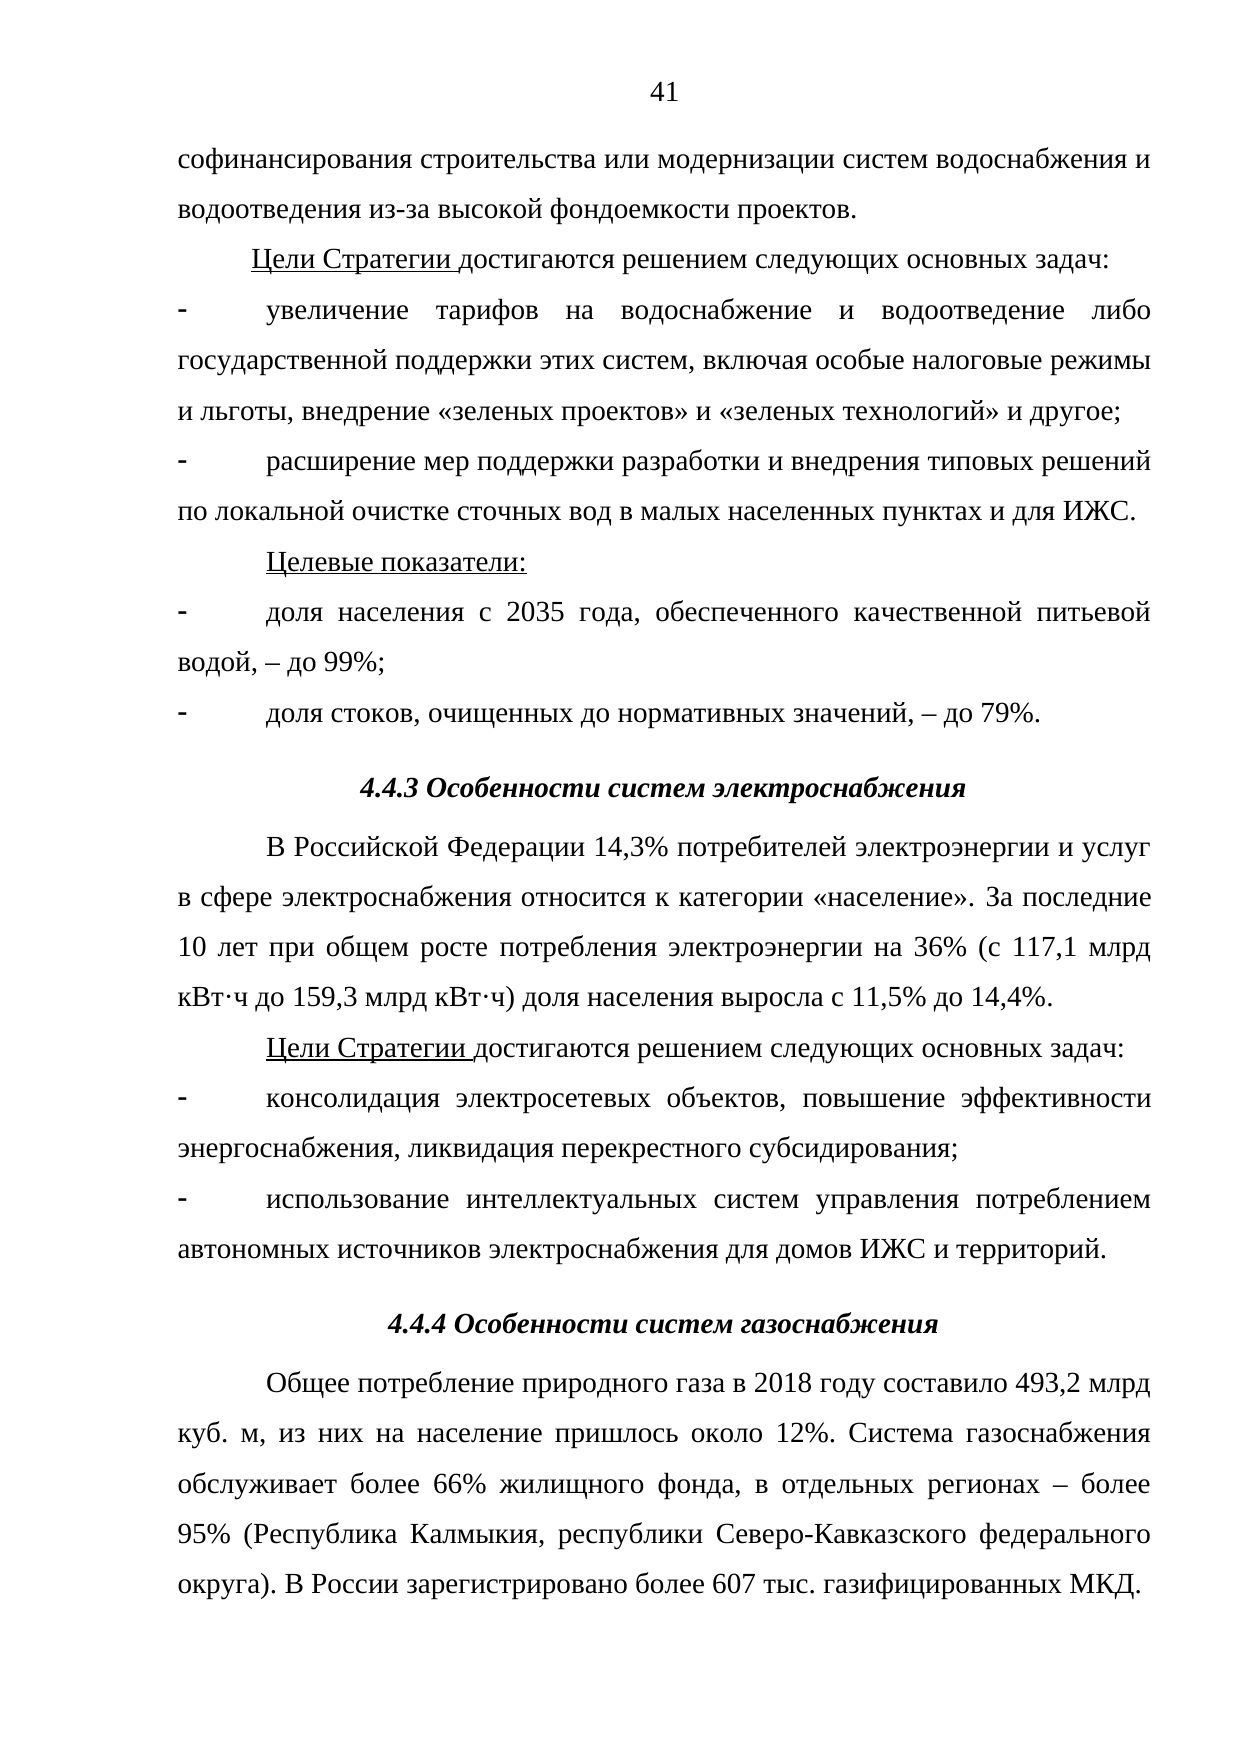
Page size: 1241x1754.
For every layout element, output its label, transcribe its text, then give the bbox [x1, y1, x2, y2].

subtitle 4.4.3 Особенности систем электроснабжения [177, 770, 1152, 804]
list использование интеллектуальных систем управления потреблением автономных источников электроснабжения для домов ИЖС и территорий. [177, 1181, 1152, 1265]
list увеличение тарифов на водоснабжение и водоотведение либо государственной поддержки этих систем, включая особые налоговые режимы и льготы, внедрение «зеленых проектов» и «зеленых технологий» и другое; [177, 292, 1152, 426]
text Цели Стратегии достигаются решением следующих основных задач: [177, 242, 1152, 275]
list доля стоков, очищенных до нормативных значений, – до 79%. [177, 695, 1152, 728]
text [177, 141, 1152, 225]
list расширение мер поддержки разработки и внедрения типовых решений по локальной очистке сточных вод в малых населенных пунктах и для ИЖС. [177, 443, 1152, 527]
text Цели Стратегии достигаются решением следующих основных задач: [177, 1030, 1152, 1063]
text Целевые показатели: [177, 544, 1152, 577]
subtitle 4.4.4 Особенности систем газоснабжения [177, 1307, 1152, 1340]
list консолидация электросетевых объектов, повышение эффективности энергоснабжения, ликвидация перекрестного субсидирования; [177, 1080, 1152, 1164]
list Общее потребление природного газа в 2018 году составило 493,2 млрд куб. м, из них на население пришлось около 12%. Система газоснабжения обслуживает более 66% жилищного фонда, в отдельных регионах – более 95% (Республика Калмыкия, республики Северо-Кавказского федерального округа). В России зарегистрировано более 607 тыс. газифицированных МКД. [177, 1365, 1152, 1600]
text В Российской Федерации 14,3% потребителей электроэнергии и услуг в сфере электроснабжения относится к категории «население». За последние 10 лет при общем росте потребления электроэнергии на 36% (с 117,1 млрд кВт·ч до 159,3 млрд кВт·ч) доля населения выросла с 11,5% до 14,4%. [177, 829, 1152, 1013]
list доля населения с 2035 года, обеспеченного качественной питьевой водой, – до 99%; [177, 594, 1152, 678]
